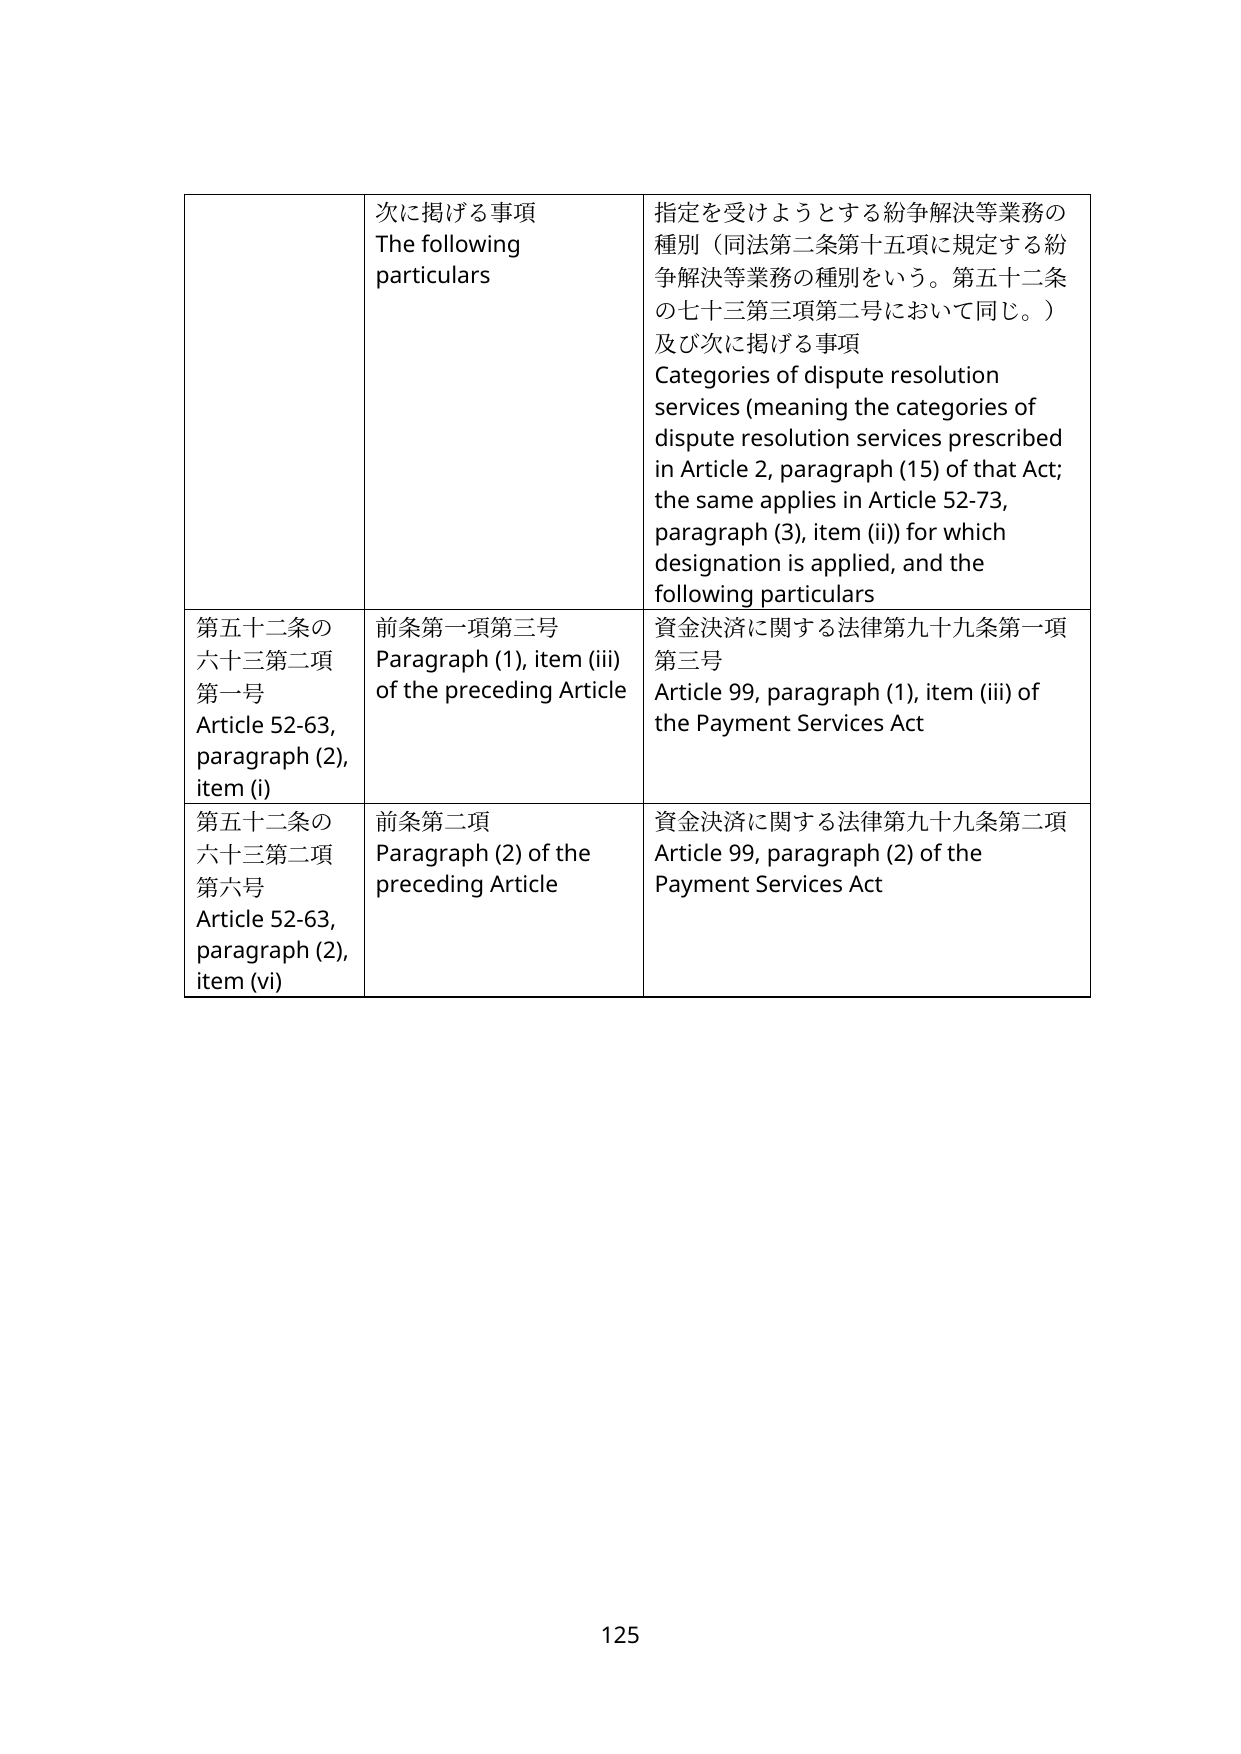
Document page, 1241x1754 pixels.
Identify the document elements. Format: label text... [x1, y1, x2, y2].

table_cell 前条第一項第三号 Paragraph (1), item (iii) of the preceding Article [365, 610, 643, 803]
table_cell 次に掲げる事項 The following particulars [365, 195, 643, 609]
table_cell 資金決済に関する法律第九十九条第二項 Article 99, paragraph (2) of the Payment Services Act [644, 804, 1090, 996]
table_cell [185, 195, 364, 609]
table_cell 第五十二条の六十三第二項第六号 Article 52-63, paragraph (2), item (vi) [185, 804, 364, 996]
table_cell 第五十二条の六十三第二項第一号 Article 52-63, paragraph (2), item (i) [185, 610, 364, 803]
table_cell 資金決済に関する法律第九十九条第一項第三号 Article 99, paragraph (1), item (iii) of the Payment Services Act [644, 610, 1090, 803]
table_cell 前条第二項 Paragraph (2) of the preceding Article [365, 804, 643, 996]
table_cell 指定を受けようとする紛争解決等業務の種別（同法第二条第十五項に規定する紛争解決等業務の種別をいう。第五十二条の七十三第三項第二号において同じ。）及び次に掲げる事項 Categories of dispute resolution services (meaning the categories of dispute resolution services prescribed in Article 2, paragraph (15) of that Act; the same applies in Article 52-73, paragraph (3), item (ii)) for which designation is applied, and the following particulars [644, 195, 1090, 609]
